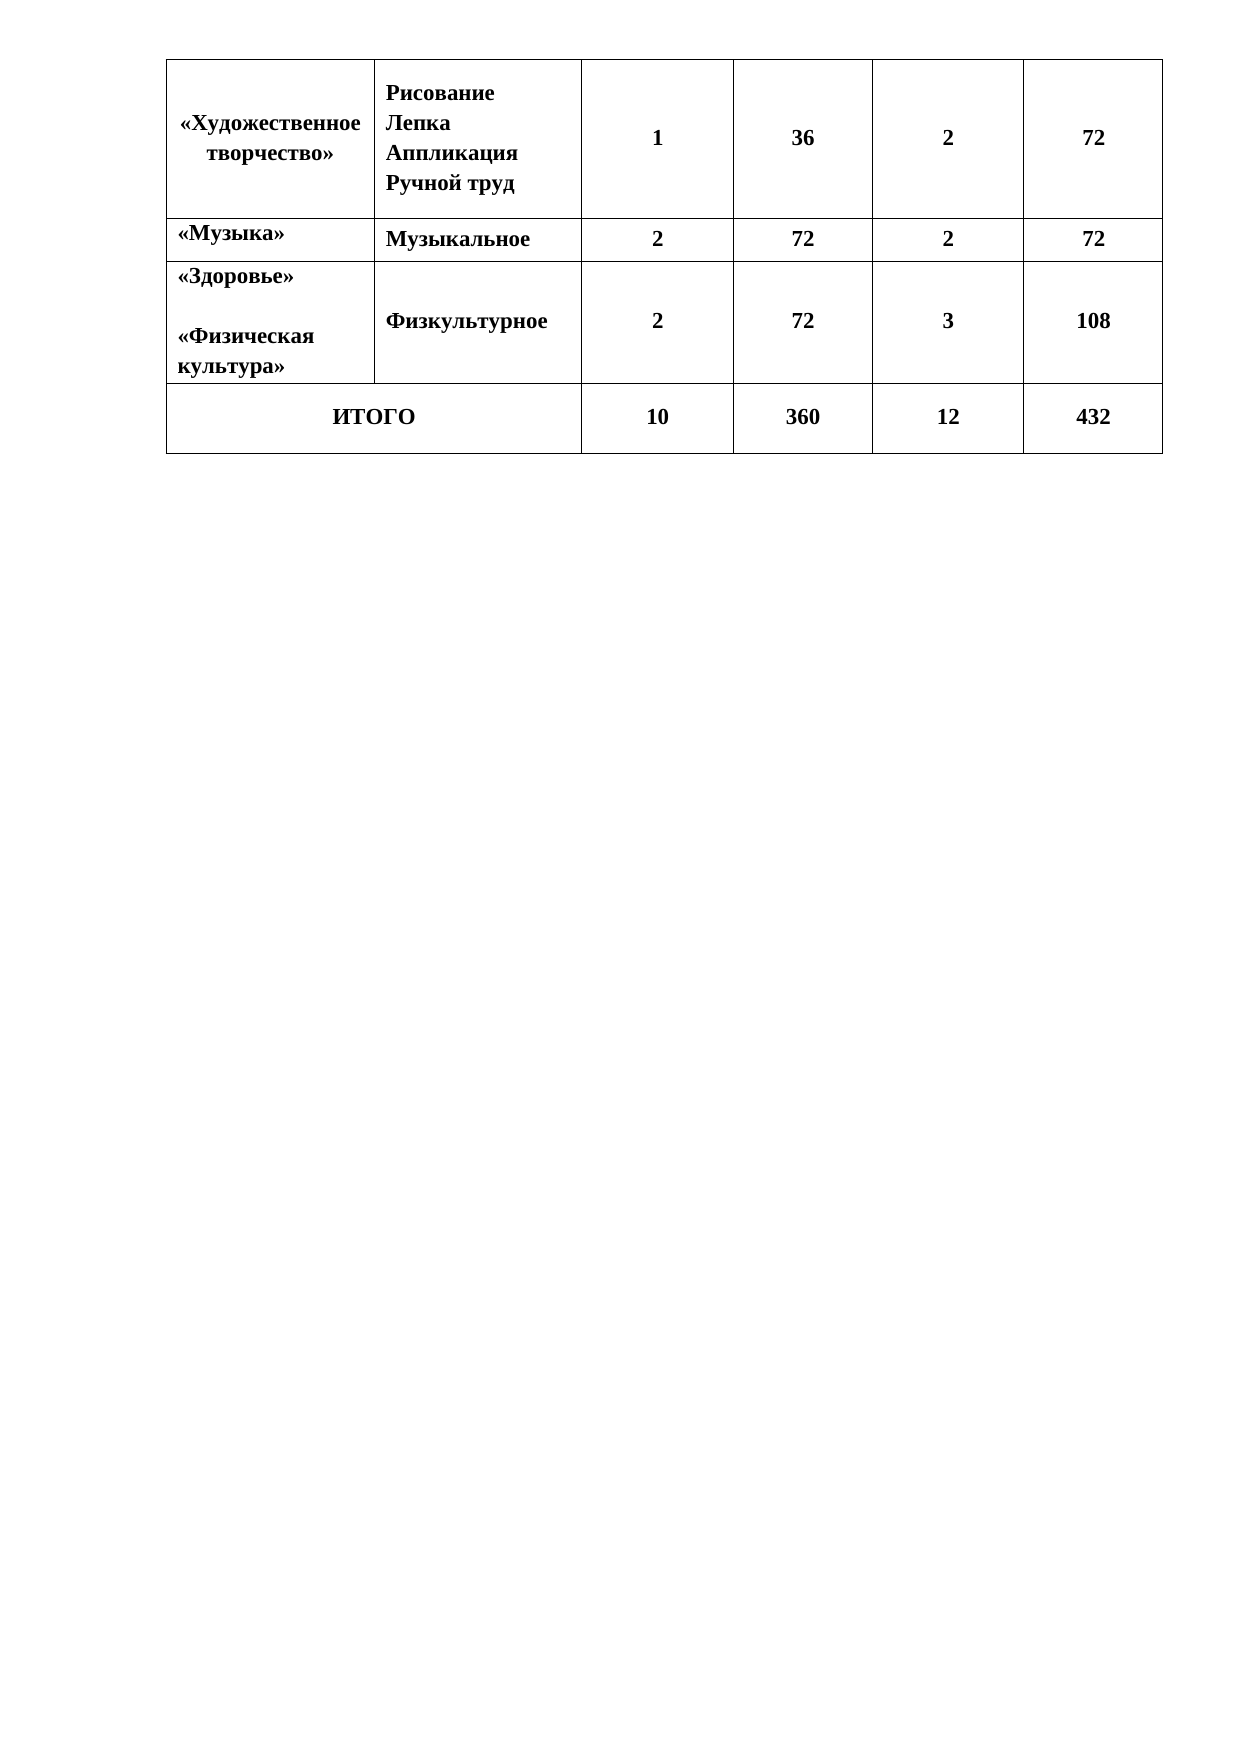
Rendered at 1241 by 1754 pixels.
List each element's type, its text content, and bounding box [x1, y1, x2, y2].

table_cell 108 [1024, 262, 1162, 383]
table_cell Музыкальное [375, 219, 581, 261]
table_cell «Музыка» [167, 219, 374, 261]
table_cell «Художественное творчество» [167, 60, 374, 218]
table_cell 2 [873, 219, 1023, 261]
table_cell Физкультурное [375, 262, 581, 383]
table_cell 2 [582, 219, 733, 261]
table_cell 10 [582, 384, 733, 453]
table_cell «Здоровье» «Физическая культура» [167, 262, 374, 383]
table_cell 72 [1024, 60, 1162, 218]
table_cell 72 [734, 262, 872, 383]
table_cell 72 [734, 219, 872, 261]
table_cell 360 [734, 384, 872, 453]
table_cell 12 [873, 384, 1023, 453]
table_cell 432 [1024, 384, 1162, 453]
table_cell 3 [873, 262, 1023, 383]
table_cell 1 [582, 60, 733, 218]
table_cell 2 [873, 60, 1023, 218]
table_cell 72 [1024, 219, 1162, 261]
table_cell 36 [734, 60, 872, 218]
table_cell 2 [582, 262, 733, 383]
table_cell ИТОГО [167, 384, 581, 453]
table_cell Рисование Лепка Аппликация Ручной труд [375, 60, 581, 218]
